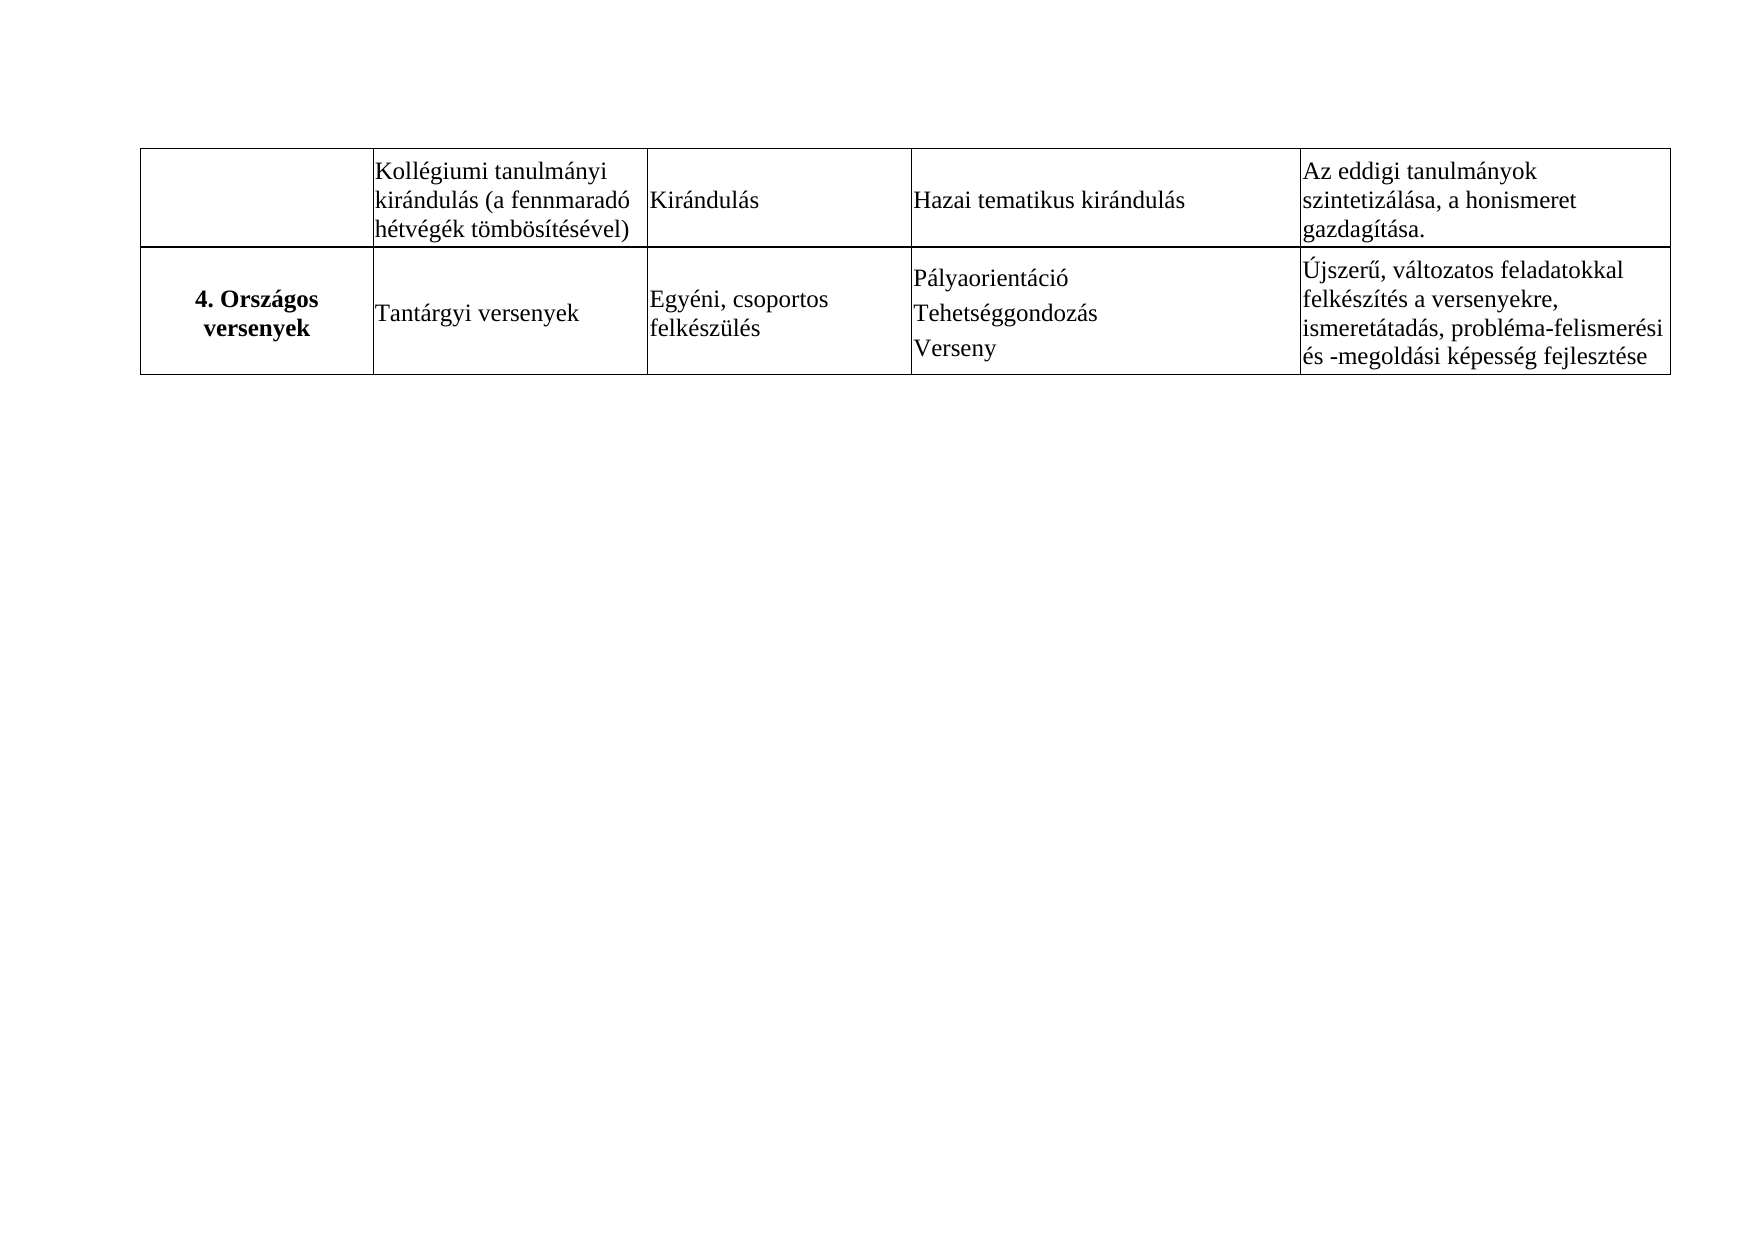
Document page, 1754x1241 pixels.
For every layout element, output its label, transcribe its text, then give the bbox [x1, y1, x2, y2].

table_cell Kirándulás [648, 149, 911, 246]
table_cell Újszerű, változatos feladatokkal felkészítés a versenyekre, ismeretátadás, probléma-felismerési és -megoldási képesség fejlesztése [1301, 248, 1670, 374]
table_cell Tantárgyi versenyek [374, 248, 647, 374]
table_cell 4. Országos versenyek [141, 248, 373, 374]
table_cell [141, 149, 373, 246]
table_cell Pályaorientáció Tehetséggondozás Verseny [912, 248, 1300, 374]
table_cell Hazai tematikus kirándulás [912, 149, 1300, 246]
table_cell Egyéni, csoportos felkészülés [648, 248, 911, 374]
table_cell Kollégiumi tanulmányi kirándulás (a fennmaradó hétvégék tömbösítésével) [374, 149, 647, 246]
table_cell Az eddigi tanulmányok szintetizálása, a honismeret gazdagítása. [1301, 149, 1670, 246]
